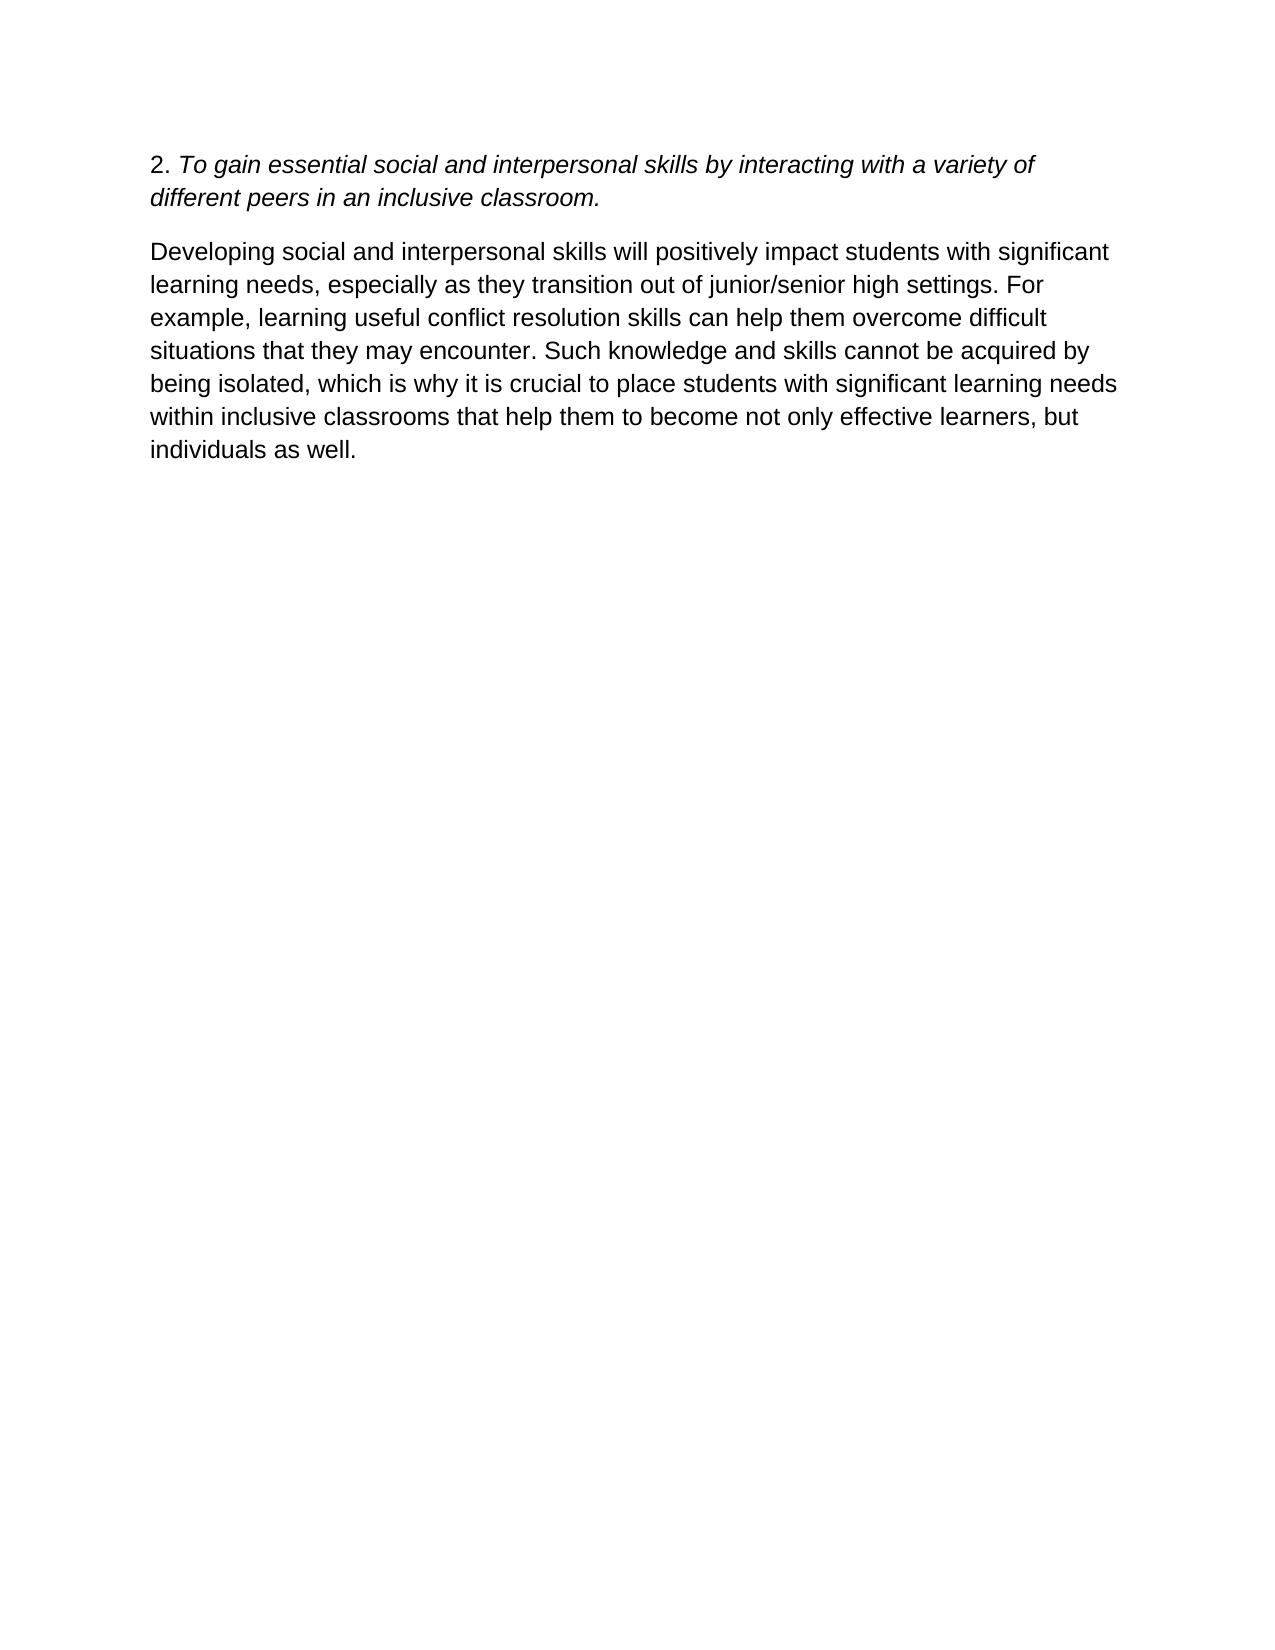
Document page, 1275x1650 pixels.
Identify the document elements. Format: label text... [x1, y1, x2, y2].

text 2. To gain essential social and interpersonal skills by interacting with a variety of different peers in an inclusive classroom. [150, 150, 1125, 212]
text Developing social and interpersonal skills will positively impact students with significant learning needs, especially as they transition out of junior/senior high settings. For example, learning useful conflict resolution skills can help them overcome difficult situations that they may encounter. Such knowledge and skills cannot be acquired by being isolated, which is why it is crucial to place students with significant learning needs within inclusive classrooms that help them to become not only effective learners, but individuals as well. [150, 237, 1125, 464]
